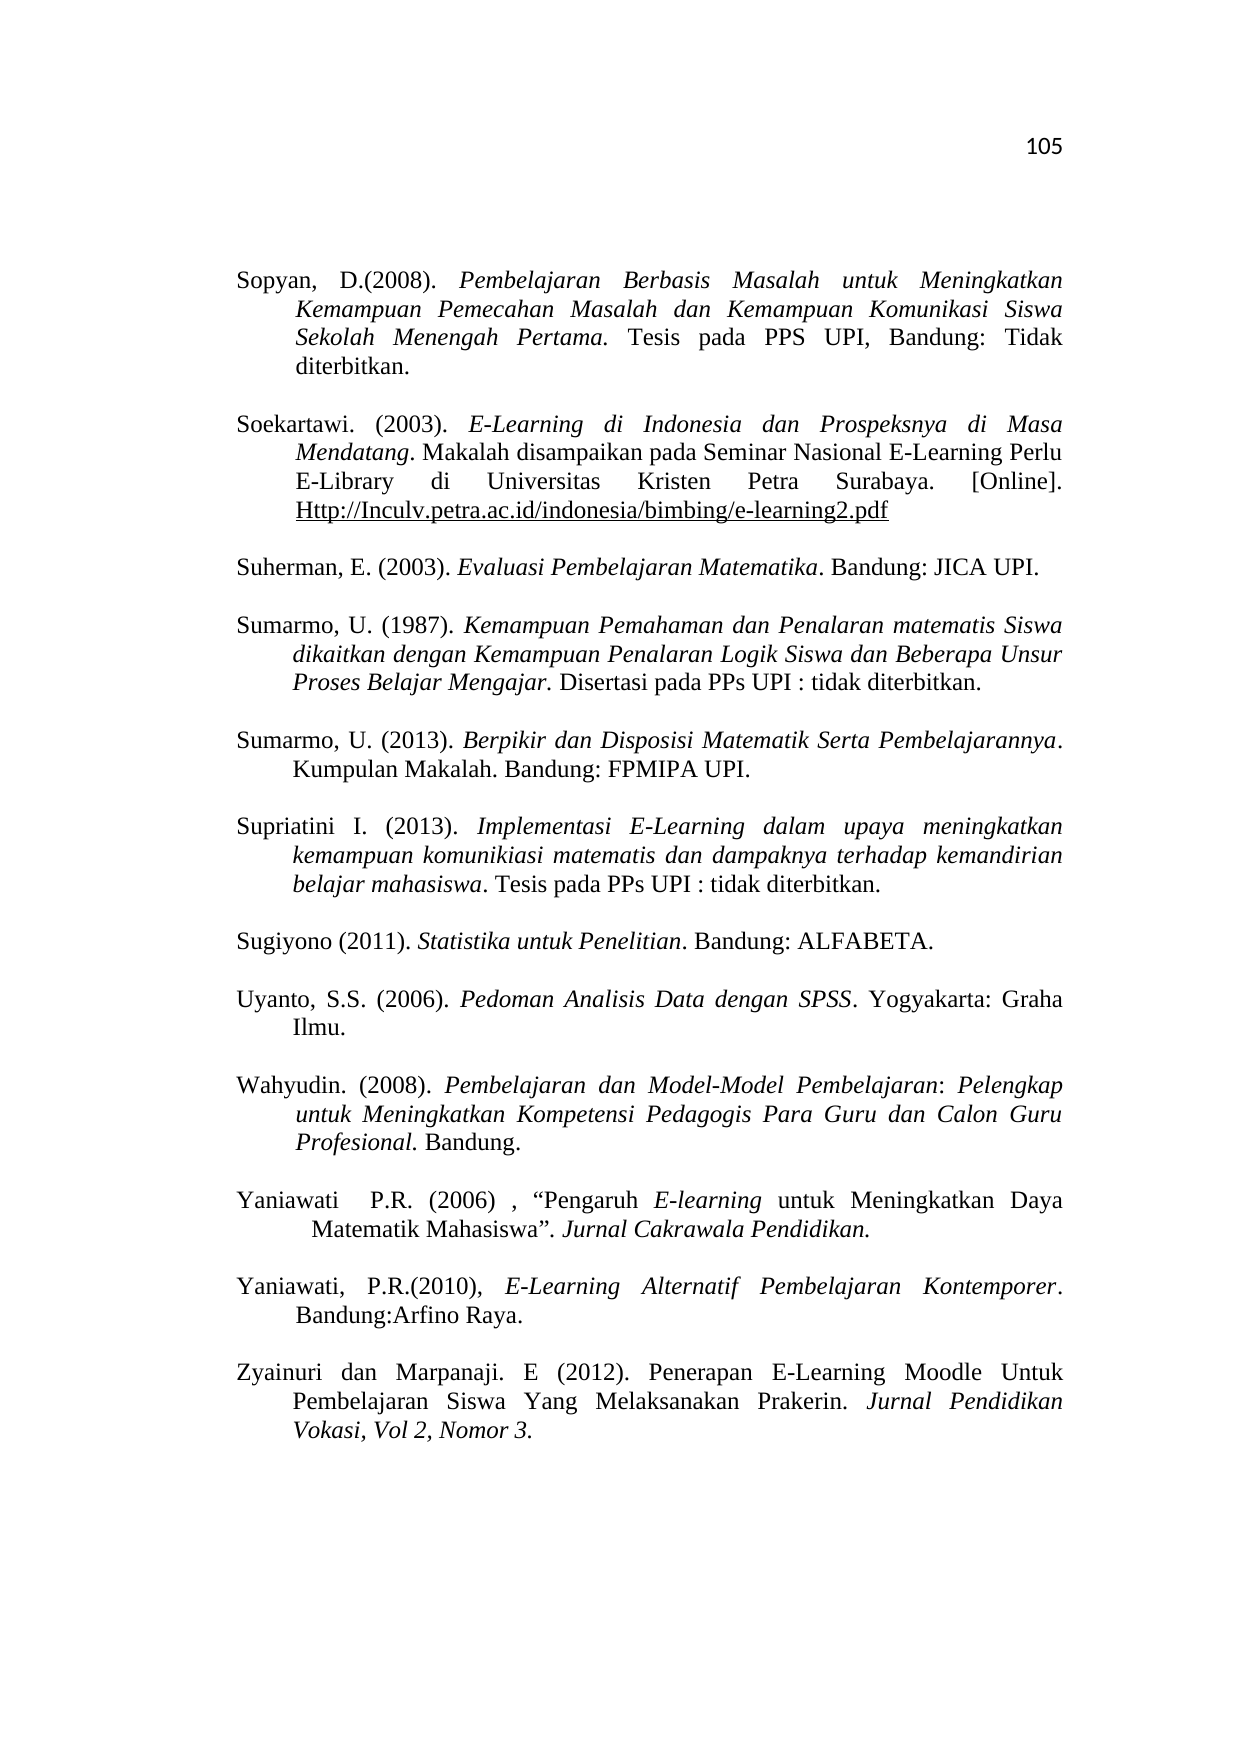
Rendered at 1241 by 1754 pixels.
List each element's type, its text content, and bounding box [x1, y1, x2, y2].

text Uyanto, S.S. (2006). Pedoman Analisis Data dengan SPSS. Yogyakarta: Graha Ilmu. [236, 984, 1063, 1041]
text Zyainuri dan Marpanaji. E (2012). Penerapan E-Learning Moodle Untuk Pembelajaran Siswa Yang Melaksanakan Prakerin. Jurnal Pendidikan Vokasi, Vol 2, Nomor 3. [236, 1357, 1063, 1444]
list Supriatini I. (2013). Implementasi E-Learning dalam upaya meningkatkan kemampuan komunikiasi matematis dan dampaknya terhadap kemandirian belajar mahasiswa. Tesis pada PPs UPI : tidak diterbitkan. [236, 811, 1063, 897]
list Sumarmo, U. (1987). Kemampuan Pemahaman dan Penalaran matematis Siswa dikaitkan dengan Kemampuan Penalaran Logik Siswa dan Beberapa Unsur Proses Belajar Mengajar. Disertasi pada PPs UPI : tidak diterbitkan. [236, 610, 1063, 696]
list Yaniawati, P.R.(2010), E-Learning Alternatif Pembelajaran Kontemporer. Bandung:Arfino Raya. [236, 1271, 1063, 1329]
text Soekartawi. (2003). E-Learning di Indonesia dan Prospeksnya di Masa Mendatang. Makalah disampaikan pada Seminar Nasional E-Learning Perlu E-Library di Universitas Kristen Petra Surabaya. [Online]. Http://Inculv.petra.ac.id/indonesia/bimbing/e-learning2.pdf [236, 409, 1063, 524]
list Sumarmo, U. (2013). Berpikir dan Disposisi Matematik Serta Pembelajarannya. Kumpulan Makalah. Bandung: FPMIPA UPI. [236, 725, 1063, 782]
text Suherman, E. (2003). Evaluasi Pembelajaran Matematika. Bandung: JICA UPI. [236, 552, 1063, 581]
text Sugiyono (2011). Statistika untuk Penelitian. Bandung: ALFABETA. [236, 926, 1063, 955]
text Yaniawati P.R. (2006) , “Pengaruh E-learning untuk Meningkatkan Daya Matematik Mahasiswa”. Jurnal Cakrawala Pendidikan. [236, 1185, 1063, 1242]
list Wahyudin. (2008). Pembelajaran dan Model-Model Pembelajaran: Pelengkap untuk Meningkatkan Kompetensi Pedagogis Para Guru dan Calon Guru Profesional. Bandung. [236, 1070, 1063, 1156]
text Sopyan, D.(2008). Pembelajaran Berbasis Masalah untuk Meningkatkan Kemampuan Pemecahan Masalah dan Kemampuan Komunikasi Siswa Sekolah Menengah Pertama. Tesis pada PPS UPI, Bandung: Tidak diterbitkan. [236, 265, 1063, 380]
